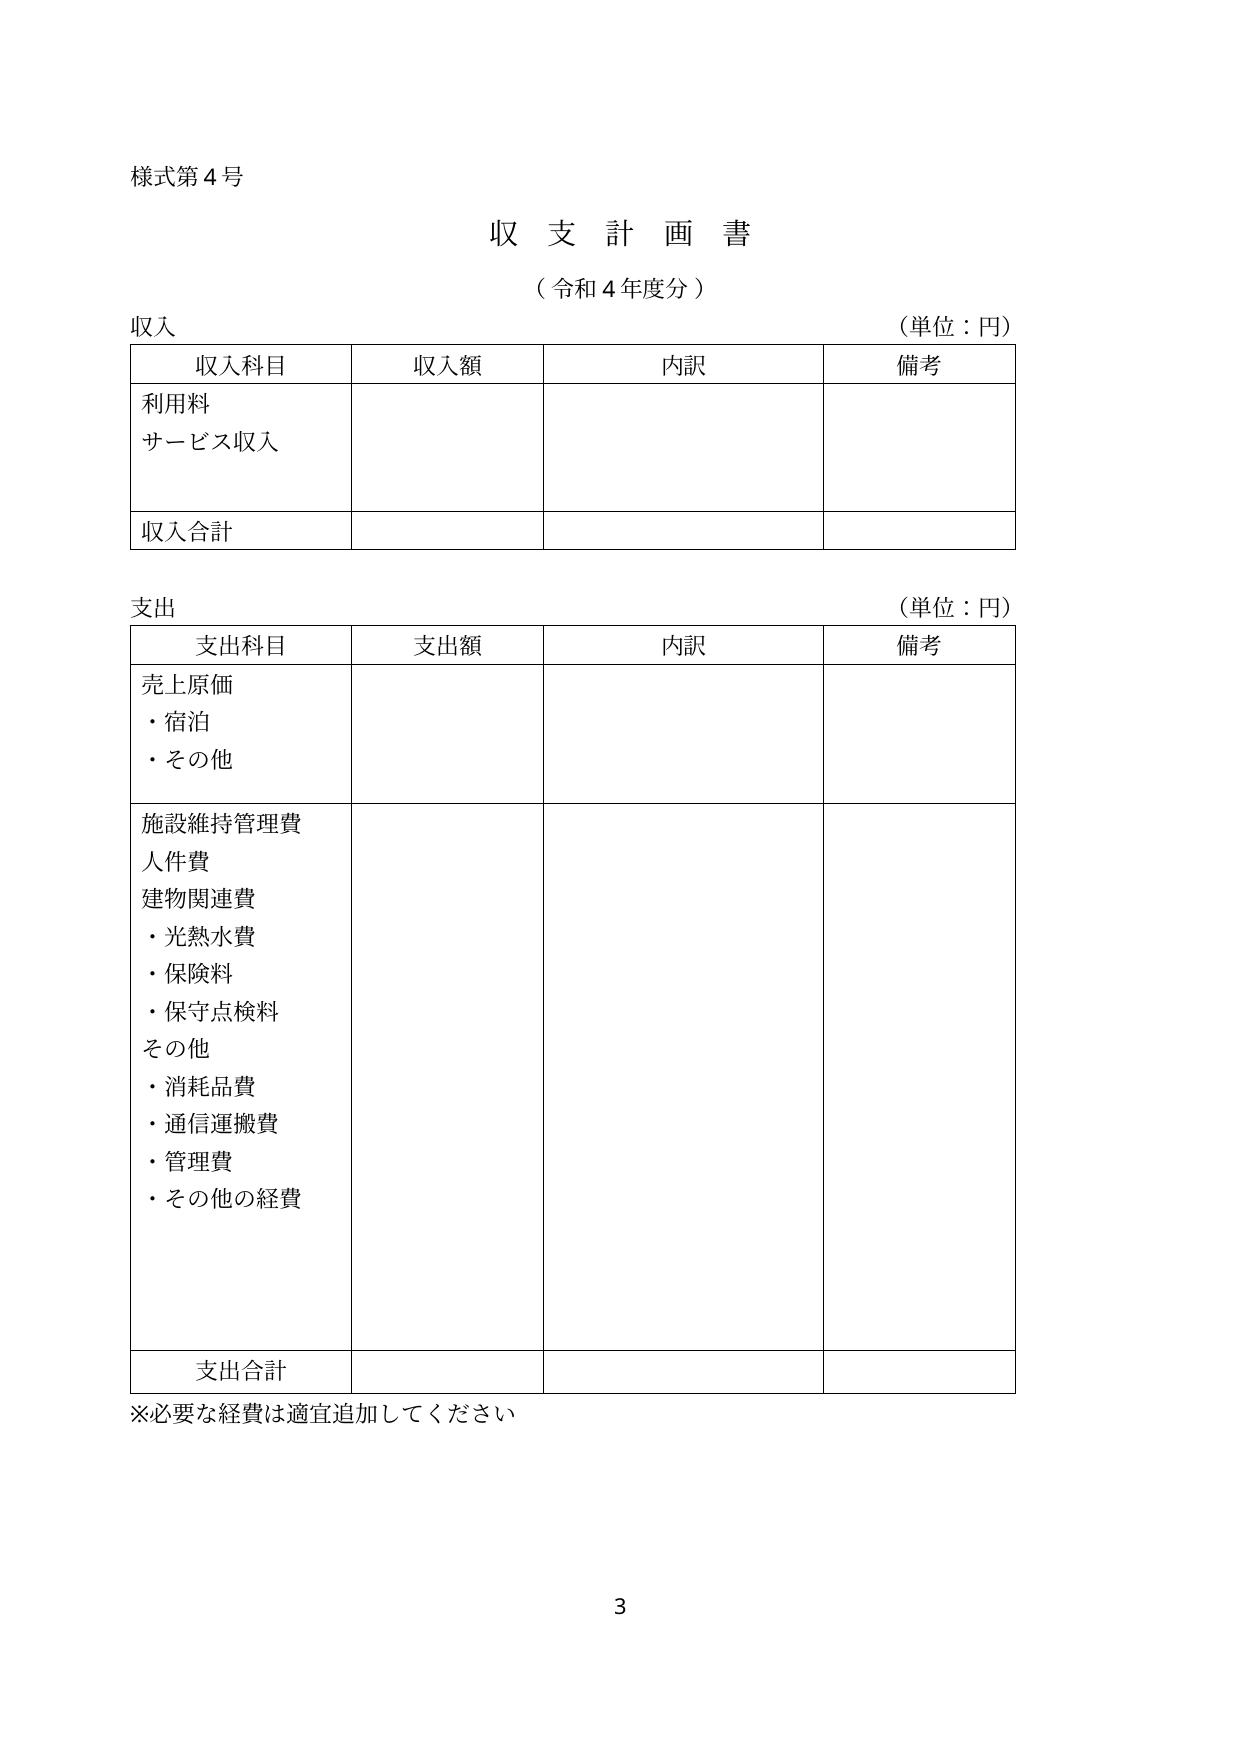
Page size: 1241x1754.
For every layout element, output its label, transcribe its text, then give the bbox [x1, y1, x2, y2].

table_header 支出科目 [131, 626, 351, 664]
table_cell [544, 804, 823, 1350]
table_cell [352, 384, 543, 511]
table_cell [352, 1351, 543, 1393]
table_header 内訳 [544, 345, 823, 383]
table_cell [544, 384, 823, 511]
text ※必要な経費は適宜追加してください [130, 1394, 1110, 1431]
text 収入 （単位：円） [130, 307, 1110, 344]
text 支出 （単位：円） [130, 588, 1110, 625]
table_header 収入科目 [131, 345, 351, 383]
table_cell [824, 384, 1015, 511]
table_cell 売上原価 ・宿泊 ・その他 [131, 665, 351, 803]
table_cell 施設維持管理費 人件費 建物関連費 ・光熱水費 ・保険料 ・保守点検料 その他 ・消耗品費 ・通信運搬費 ・管理費 ・その他の経費 [131, 804, 351, 1350]
table_cell [824, 804, 1015, 1350]
table_header 収入額 [352, 345, 543, 383]
table_cell [352, 512, 543, 549]
table_cell [544, 1351, 823, 1393]
table_cell [824, 665, 1015, 803]
table_cell [544, 512, 823, 549]
text 様式第4号 [130, 157, 1110, 194]
table_cell 利用料 サービス収入 [131, 384, 351, 511]
table_cell [352, 665, 543, 803]
table_cell 支出合計 [131, 1351, 351, 1393]
table_header 備考 [824, 626, 1015, 664]
table_cell 収入合計 [131, 512, 351, 549]
table_cell [352, 804, 543, 1350]
table_cell [544, 665, 823, 803]
table_cell [824, 512, 1015, 549]
table_cell [824, 1351, 1015, 1393]
text （ 令和4年度分 ） [130, 269, 1110, 307]
table_header 備考 [824, 345, 1015, 383]
text 収 支 計 画 書 [130, 194, 1110, 269]
table_header 内訳 [544, 626, 823, 664]
table_header 支出額 [352, 626, 543, 664]
